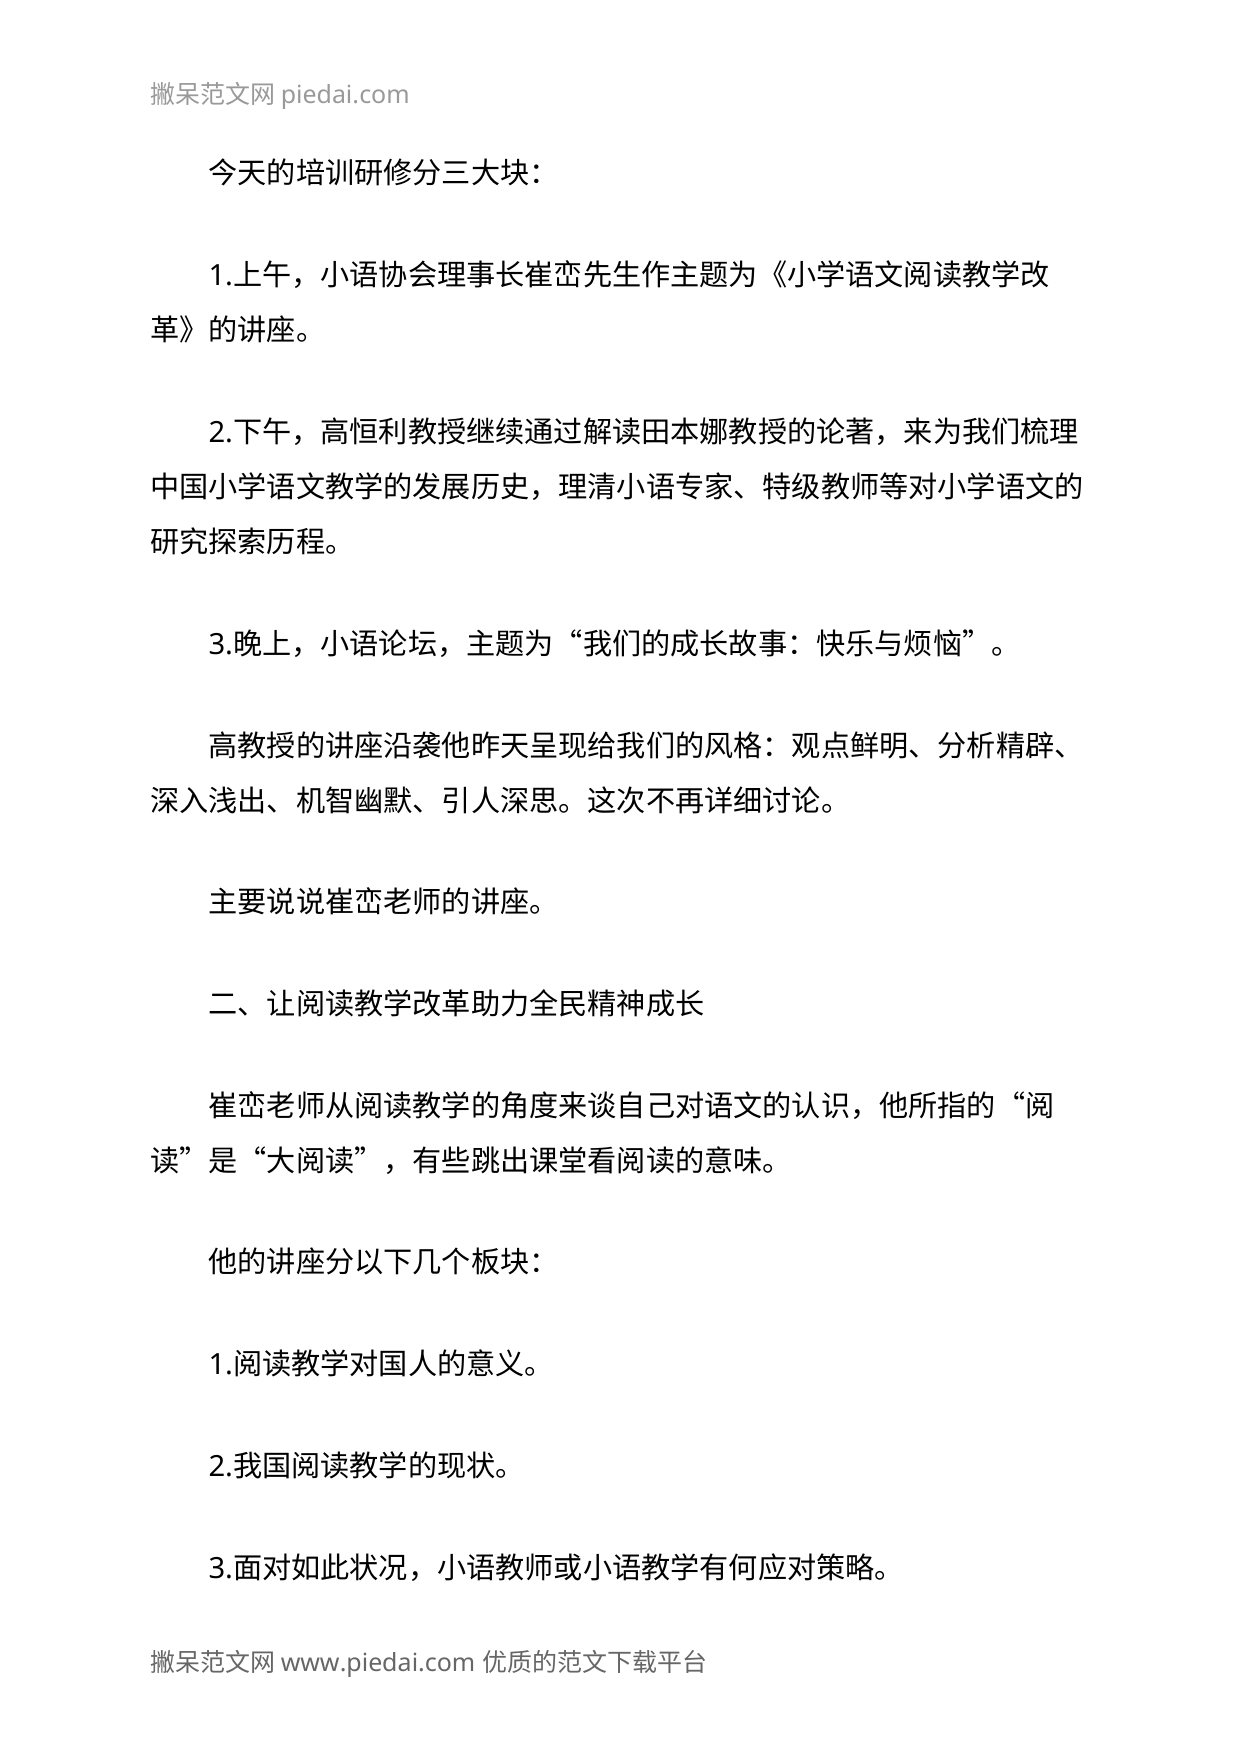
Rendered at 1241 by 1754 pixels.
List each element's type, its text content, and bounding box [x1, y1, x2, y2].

text 崔峦老师从阅读教学的角度来谈自己对语文的认识，他所指的“阅读”是“大阅读”，有些跳出课堂看阅读的意味。 [150, 1082, 1090, 1179]
text 他的讲座分以下几个板块： [150, 1239, 1090, 1281]
text 2.我国阅读教学的现状。 [150, 1443, 1090, 1485]
text 主要说说崔峦老师的讲座。 [150, 879, 1090, 921]
text 二、让阅读教学改革助力全民精神成长 [150, 981, 1090, 1023]
text 今天的培训研修分三大块： [150, 150, 1090, 192]
text 1.上午，小语协会理事长崔峦先生作主题为《小学语文阅读教学改革》的讲座。 [150, 252, 1090, 349]
text 2.下午，高恒利教授继续通过解读田本娜教授的论著，来为我们梳理中国小学语文教学的发展历史，理清小语专家、特级教师等对小学语文的研究探索历程。 [150, 408, 1090, 561]
text 高教授的讲座沿袭他昨天呈现给我们的风格：观点鲜明、分析精辟、深入浅出、机智幽默、引人深思。这次不再详细讨论。 [150, 722, 1090, 819]
text 1.阅读教学对国人的意义。 [150, 1341, 1090, 1383]
text 3.晚上，小语论坛，主题为“我们的成长故事：快乐与烦恼”。 [150, 620, 1090, 663]
text 3.面对如此状况，小语教师或小语教学有何应对策略。 [150, 1545, 1090, 1587]
